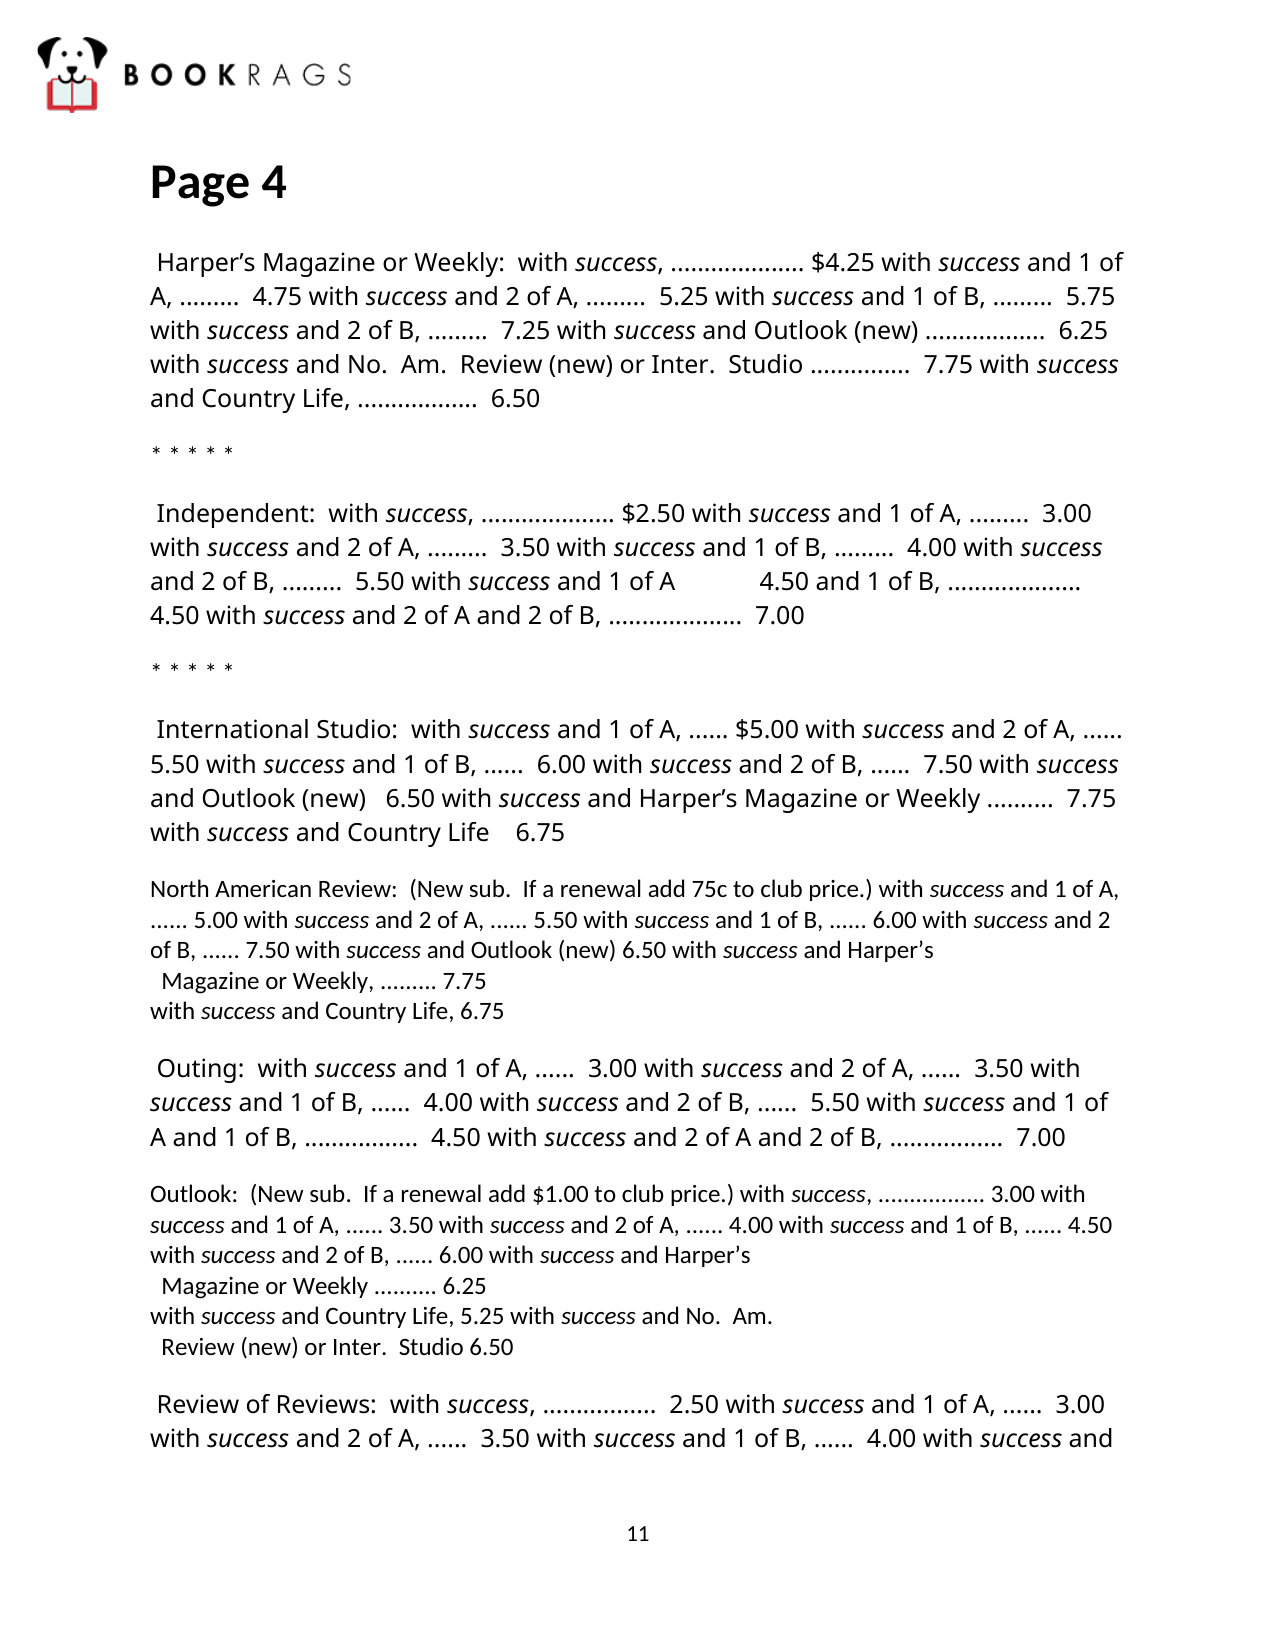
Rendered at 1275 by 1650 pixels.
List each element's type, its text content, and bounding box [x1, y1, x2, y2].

text * * * * * [150, 657, 1125, 687]
text Outlook: (New sub. If a renewal add $1.00 to club price.) with success, ................. 3.00 with success and 1 of A, ...... 3.50 with success and 2 of A, ...... 4.00 with success and 1 of B, ...... 4.50 with success and 2 of B, ...... 6.00 with success and Harper’s Magazine or Weekly .......... 6.25 with success and Country Life, 5.25 with success and No. Am. Review (new) or Inter. Studio 6.50 [150, 1178, 1125, 1361]
text Outing: with success and 1 of A, ...... 3.00 with success and 2 of A, ...... 3.50 with success and 1 of B, ...... 4.00 with success and 2 of B, ...... 5.50 with success and 1 of A and 1 of B, ................. 4.50 with success and 2 of A and 2 of B, ................. 7.00 [150, 1051, 1125, 1153]
text Independent: with success, .................... $2.50 with success and 1 of A, ......... 3.00 with success and 2 of A, ......... 3.50 with success and 1 of B, ......... 4.00 with success and 2 of B, ......... 5.50 with success and 1 of A 4.50 and 1 of B, .................... 4.50 with success and 2 of A and 2 of B, .................... 7.00 [150, 495, 1125, 632]
text North American Review: (New sub. If a renewal add 75c to club price.) with success and 1 of A, ...... 5.00 with success and 2 of A, ...... 5.50 with success and 1 of B, ...... 6.00 with success and 2 of B, ...... 7.50 with success and Outlook (new) 6.50 with success and Harper’s Magazine or Weekly, ......... 7.75 with success and Country Life, 6.75 [150, 873, 1125, 1026]
picture [37, 37, 351, 113]
text International Studio: with success and 1 of A, ...... $5.00 with success and 2 of A, ...... 5.50 with success and 1 of B, ...... 6.00 with success and 2 of B, ...... 7.50 with success and Outlook (new) 6.50 with success and Harper’s Magazine or Weekly .......... 7.75 with success and Country Life 6.75 [150, 712, 1125, 848]
text * * * * * [150, 440, 1125, 470]
text Harper’s Magazine or Weekly: with success, .................... $4.25 with success and 1 of A, ......... 4.75 with success and 2 of A, ......... 5.25 with success and 1 of B, ......... 5.75 with success and 2 of B, ......... 7.25 with success and Outlook (new) .................. 6.25 with success and No. Am. Review (new) or Inter. Studio ............... 7.75 with success and Country Life, .................. 6.50 [150, 244, 1125, 415]
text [150, 1386, 1125, 1454]
text Page 4 [150, 150, 1125, 211]
